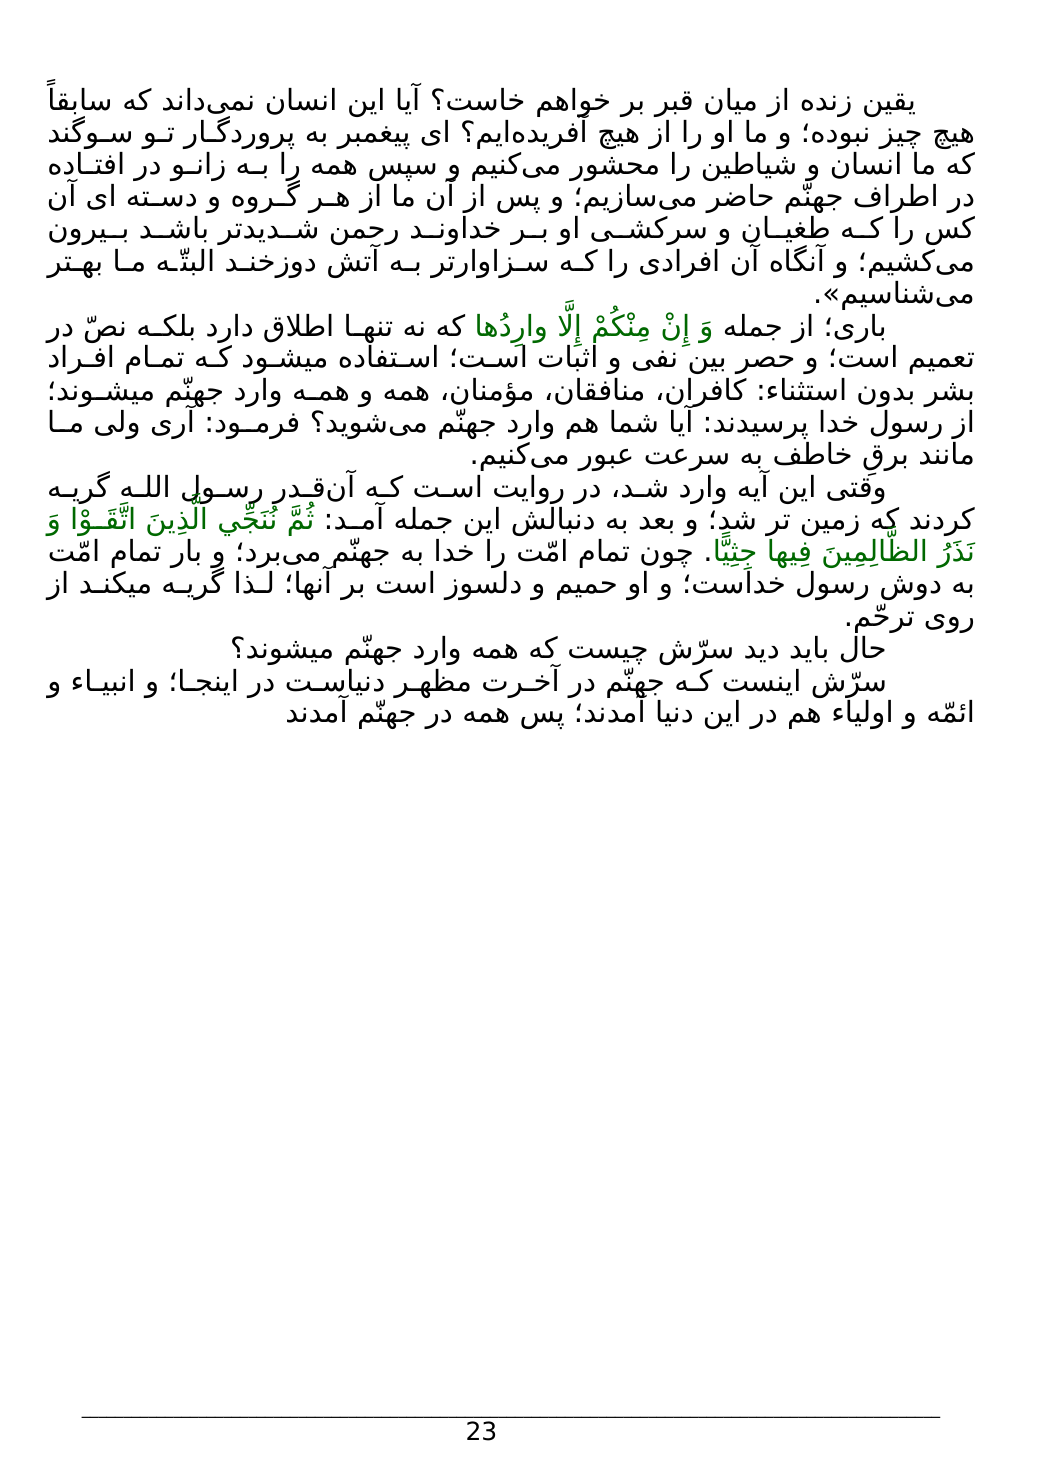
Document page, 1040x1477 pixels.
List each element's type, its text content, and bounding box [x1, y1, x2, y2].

text وقتى این آیه وارد شد، در روایت است كه آن‌قدر رسول الله گریه كردند كه زمین تر شد؛ و بعد به دنبالش این جمله آمد: ثُمَّ نُنَجِّي الَّذِينَ اتَّقَوْا وَ نَذَرُ الظَّالِمِينَ فِيها جِثِيًّا. چون تمام امّت را خدا به جهنّم مى‌برد؛ و بار تمام امّت به دوش رسول خداست؛ و او حمیم و دلسوز است بر آنها؛ لذا گریه میكند از روى ترحّم. [47, 472, 975, 633]
text سرّش اینست كه جهنّم در آخرت مظهر دنیاست در اینجا؛ و انبیاء و ائمّه و اولیاء هم در این دنیا آمدند؛ پس همه در جهنّم آمدند [47, 665, 975, 730]
text حال باید دید سرّش چیست كه همه وارد جهنّم میشوند؟ [47, 633, 975, 665]
text یقین زنده از میان قبر بر خواهم خاست؟ آیا این انسان نمى‌داند كه سابقاً هیچ چیز نبوده؛ و ما او را از هیچ آفریده‌ایم؟ اى پیغمبر به پروردگار تو سوگند كه ما انسان و شیاطین را محشور مى‌كنیم و سپس همه را به زانو در افتاده در اطراف جهنّم حاضر مى‌سازیم؛ و پس از آن ما از هر گروه و دسته اى آن كس را كه طغیان و سركشى او بر خداوند رحمن شدیدتر باشد بیرون مى‌كشیم؛ و آنگاه آن افرادى را كه سزاوارتر به آتش دوزخند البتّه ما بهتر مى‌شناسیم». [47, 84, 975, 310]
text بارى؛ از جمله‌ وَ إِنْ مِنْكُمْ إِلَّا وارِدُها كه نه تنها اطلاق دارد بلكه نصّ در تعمیم است؛ و حصر بین نفى و اثبات است؛ استفاده میشود كه تمام افراد بشر بدون استثناء: كافران، منافقان، مؤمنان، همه و همه وارد جهنّم میشوند؛ از رسول خدا پرسیدند: آیا شما هم وارد جهنّم مى‌شوید؟ فرمود: آرى ولى ما مانند برقِ خاطف به سرعت عبور مى‌كنیم. [47, 310, 975, 472]
